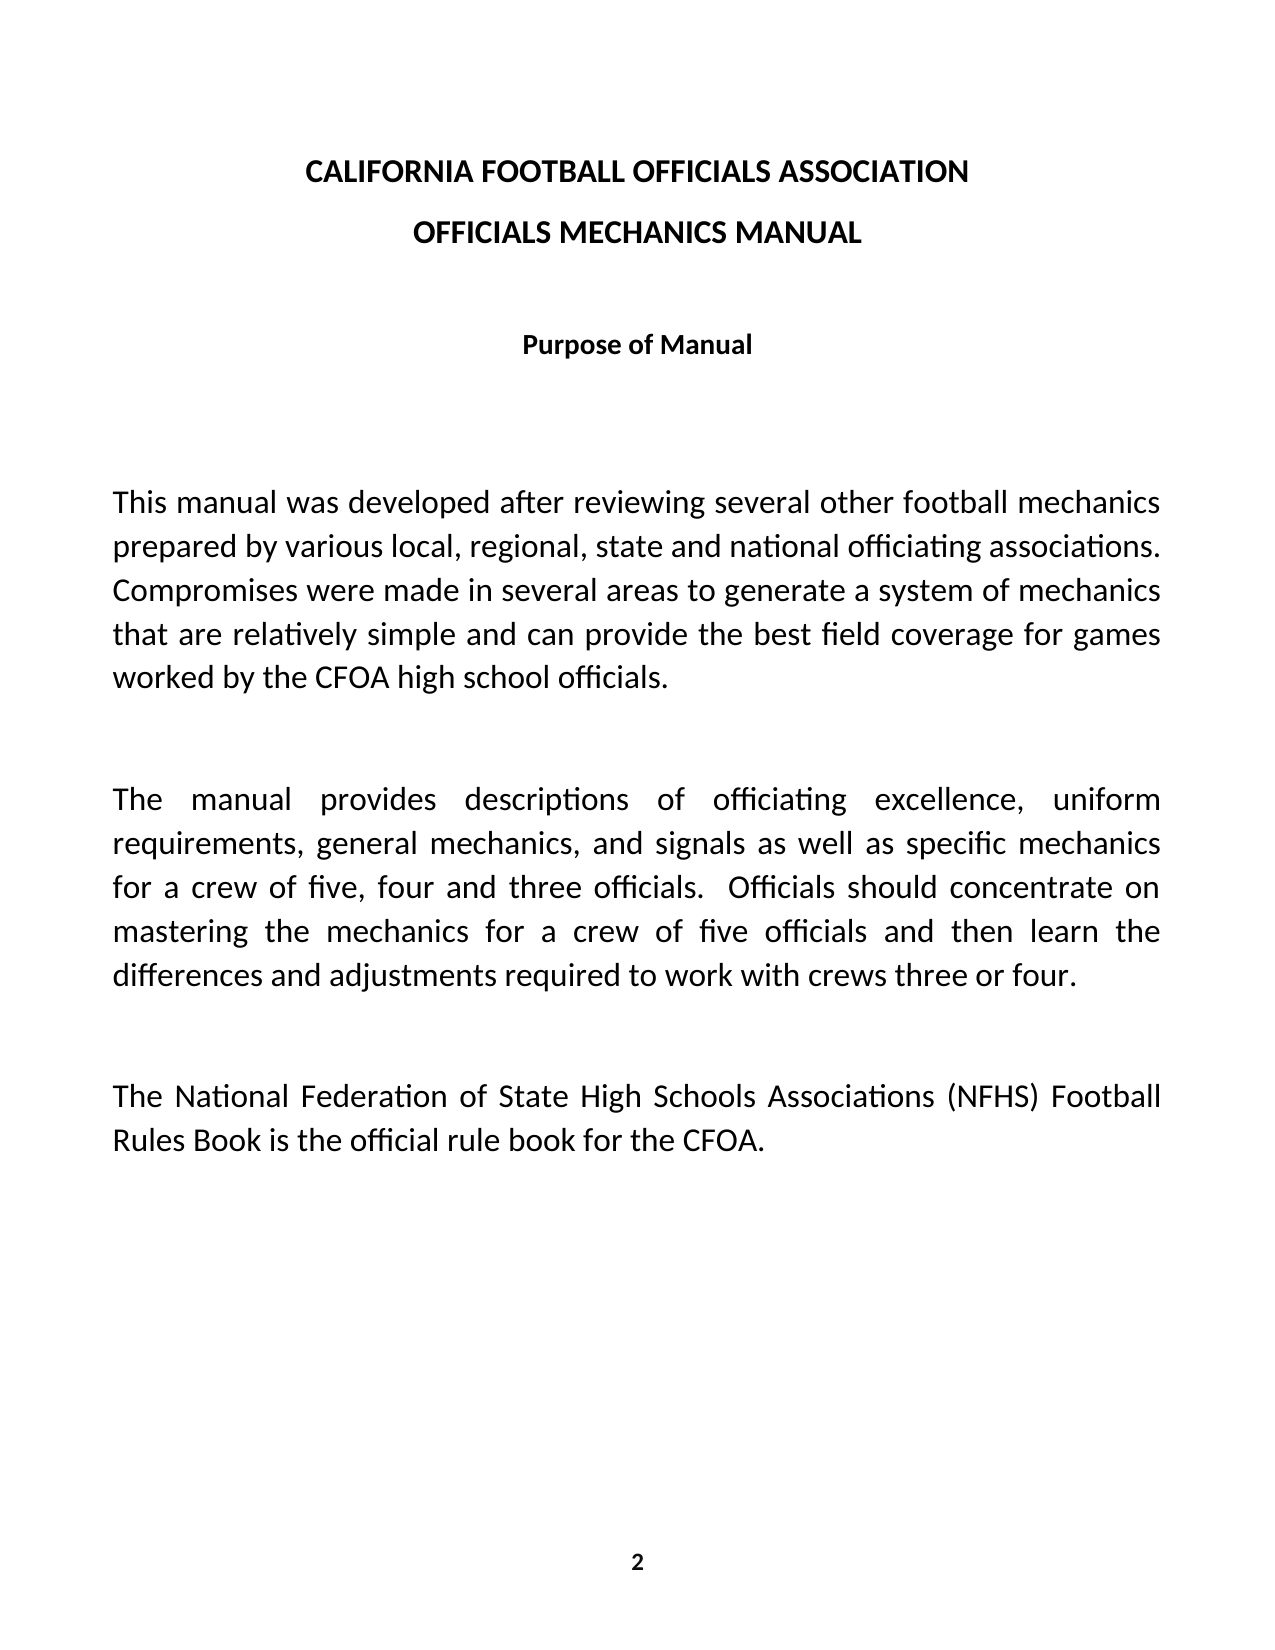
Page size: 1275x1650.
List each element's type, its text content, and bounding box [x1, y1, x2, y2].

text OFFICIALS MECHANICS MANUAL [112, 211, 1162, 251]
text This manual was developed after reviewing several other football mechanics prepared by various local, regional, state and national officiating associations. Compromises were made in several areas to generate a system of mechanics that are relatively simple and can provide the best field coverage for games worked by the CFOA high school officials. [112, 481, 1162, 697]
text The National Federation of State High Schools Associations (NFHS) Football Rules Book is the official rule book for the CFOA. [112, 1075, 1162, 1159]
text The manual provides descriptions of officiating excellence, uniform requirements, general mechanics, and signals as well as specific mechanics for a crew of five, four and three officials. Officials should concentrate on mastering the mechanics for a crew of five officials and then learn the differences and adjustments required to work with crews three or four. [112, 778, 1162, 994]
text Purpose of Manual [112, 326, 1162, 362]
text CALIFORNIA FOOTBALL OFFICIALS ASSOCIATION [112, 150, 1162, 191]
